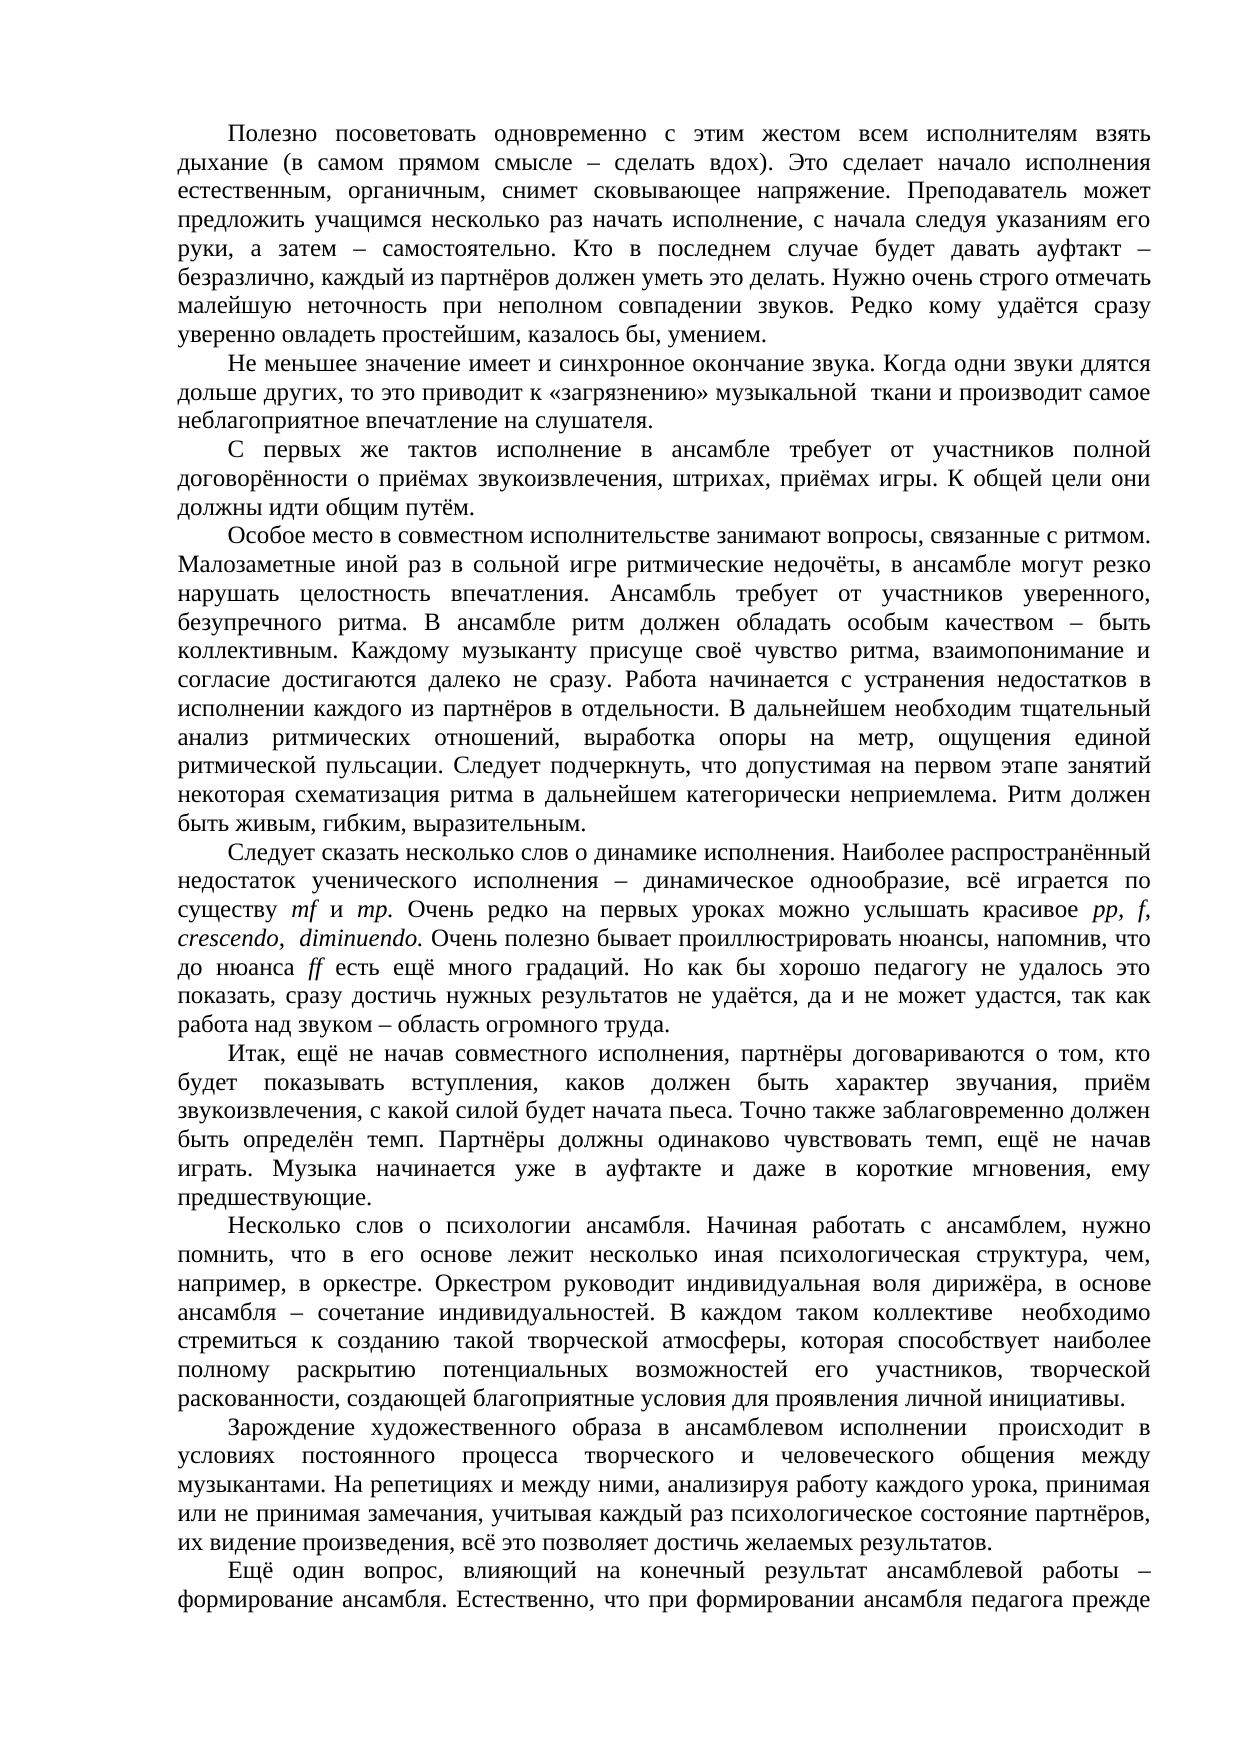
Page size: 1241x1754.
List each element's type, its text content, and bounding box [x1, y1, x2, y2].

text Особое место в совместном исполнительстве занимают вопросы, связанные с ритмом. Малозаметные иной раз в сольной игре ритмические недочёты, в ансамбле могут резко нарушать целостность впечатления. Ансамбль требует от участников уверенного, безупречного ритма. В ансамбле ритм должен обладать особым качеством – быть коллективным. Каждому музыканту присуще своё чувство ритма, взаимопонимание и согласие достигаются далеко не сразу. Работа начинается с устранения недостатков в исполнении каждого из партнёров в отдельности. В дальнейшем необходим тщательный анализ ритмических отношений, выработка опоры на метр, ощущения единой ритмической пульсации. Следует подчеркнуть, что допустимая на первом этапе занятий некоторая схематизация ритма в дальнейшем категорически неприемлема. Ритм должен быть живым, гибким, выразительным. [177, 521, 1152, 837]
text Зарождение художественного образа в ансамблевом исполнении происходит в условиях постоянного процесса творческого и человеческого общения между музыкантами. На репетициях и между ними, анализируя работу каждого урока, принимая или не принимая замечания, учитывая каждый раз психологическое состояние партнёров, их видение произведения, всё это позволяет достичь желаемых результатов. [177, 1412, 1152, 1556]
text Итак, ещё не начав совместного исполнения, партнёры договариваются о том, кто будет показывать вступления, каков должен быть характер звучания, приём звукоизвлечения, с какой силой будет начата пьеса. Точно также заблаговременно должен быть определён темп. Партнёры должны одинаково чувствовать темп, ещё не начав играть. Музыка начинается уже в ауфтакте и даже в короткие мгновения, ему предшествующие. [177, 1038, 1152, 1211]
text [177, 1556, 1152, 1613]
text Не меньшее значение имеет и синхронное окончание звука. Когда одни звуки длятся дольше других, то это приводит к «загрязнению» музыкальной ткани и производит самое неблагоприятное впечатление на слушателя. [177, 348, 1152, 434]
text Несколько слов о психологии ансамбля. Начиная работать с ансамблем, нужно помнить, что в его основе лежит несколько иная психологическая структура, чем, например, в оркестре. Оркестром руководит индивидуальная воля дирижёра, в основе ансамбля – сочетание индивидуальностей. В каждом таком коллективе необходимо стремиться к созданию такой творческой атмосферы, которая способствует наиболее полному раскрытию потенциальных возможностей его участников, творческой раскованности, создающей благоприятные условия для проявления личной инициативы. [177, 1211, 1152, 1412]
text С первых же тактов исполнение в ансамбле требует от участников полной договорённости о приёмах звукоизвлечения, штрихах, приёмах игры. К общей цели они должны идти общим путём. [177, 434, 1152, 521]
text Полезно посоветовать одновременно с этим жестом всем исполнителям взять дыхание (в самом прямом смысле – сделать вдох). Это сделает начало исполнения естественным, органичным, снимет сковывающее напряжение. Преподаватель может предложить учащимся несколько раз начать исполнение, с начала следуя указаниям его руки, а затем – самостоятельно. Кто в последнем случае будет давать ауфтакт – безразлично, каждый из партнёров должен уметь это делать. Нужно очень строго отмечать малейшую неточность при неполном совпадении звуков. Редко кому удаётся сразу уверенно овладеть простейшим, казалось бы, умением. [177, 118, 1152, 348]
text Следует сказать несколько слов о динамике исполнения. Наиболее распространённый недостаток ученического исполнения – динамическое однообразие, всё играется по существу mf и mp. Очень редко на первых уроках можно услышать красивое pp, f, crescendo, diminuendo. Очень полезно бывает проиллюстрировать нюансы, напомнив, что до нюанса ff есть ещё много градаций. Но как бы хорошо педагогу не удалось это показать, сразу достичь нужных результатов не удаётся, да и не может удастся, так как работа над звуком – область огромного труда. [177, 837, 1152, 1038]
